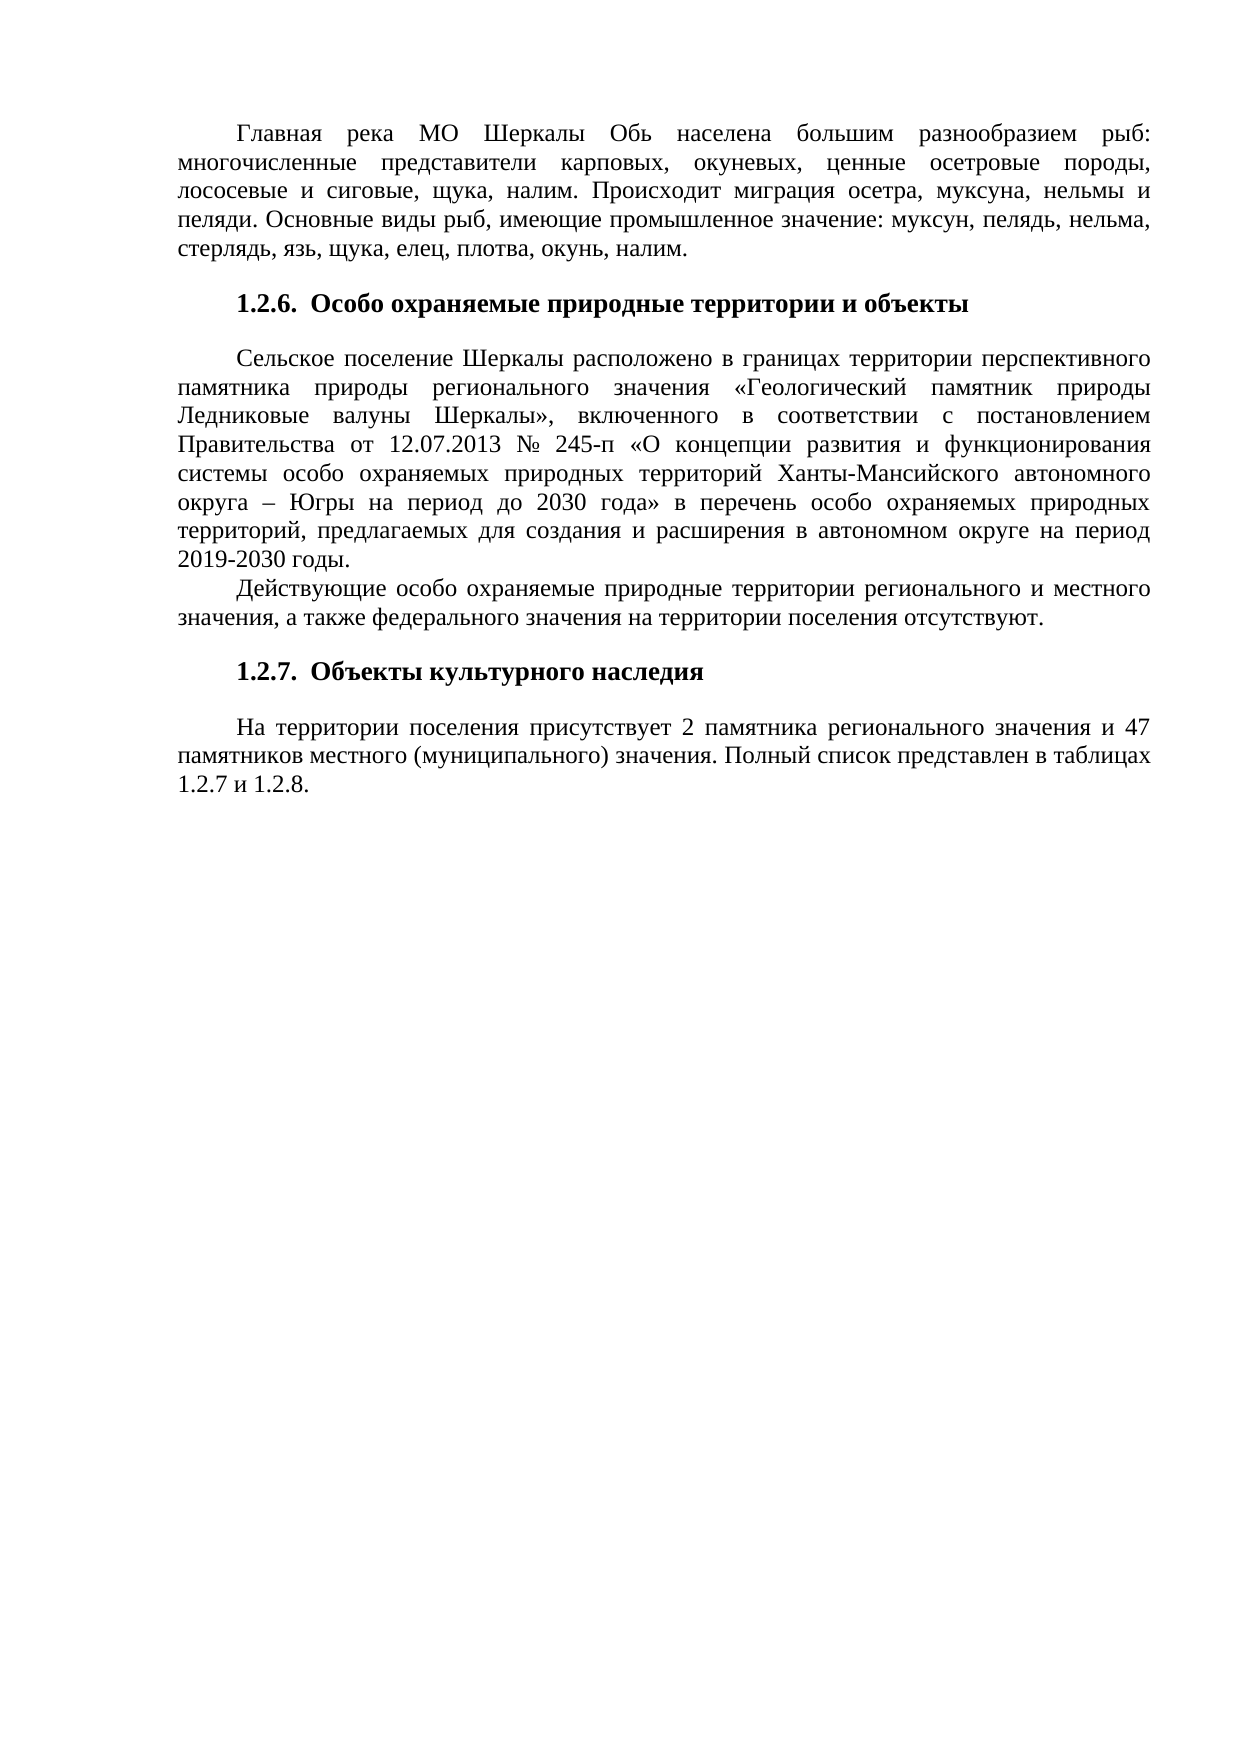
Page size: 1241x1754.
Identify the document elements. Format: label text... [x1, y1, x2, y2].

text Главная река МО Шеркалы Обь населена большим разнообразием рыб: многочисленные представители карповых, окуневых, ценные осетровые породы, лососевые и сиговые, щука, налим. Происходит миграция осетра, муксуна, нельмы и пеляди. Основные виды рыб, имеющие промышленное значение: муксун, пелядь, нельма, стерлядь, язь, щука, елец, плотва, окунь, налим. [177, 118, 1152, 262]
text Объекты культурного наследия [177, 656, 1152, 687]
text Действующие особо охраняемые природные территории регионального и местного значения, а также федерального значения на территории поселения отсутствуют. [177, 573, 1152, 631]
text Сельское поселение Шеркалы расположено в границах территории перспективного памятника природы регионального значения «Геологический памятник природы Ледниковые валуны Шеркалы», включенного в соответствии с постановлением Правительства от 12.07.2013 № 245-п «О концепции развития и функционирования системы особо охраняемых природных территорий Ханты-Мансийского автономного округа – Югры на период до 2030 года» в перечень особо охраняемых природных территорий, предлагаемых для создания и расширения в автономном округе на период 2019-2030 годы. [177, 343, 1152, 573]
text На территории поселения присутствует 2 памятника регионального значения и 47 памятников местного (муниципального) значения. Полный список представлен в таблицах 1.2.7 и 1.2.8. [177, 712, 1152, 798]
text Особо охраняемые природные территории и объекты [177, 287, 1152, 318]
